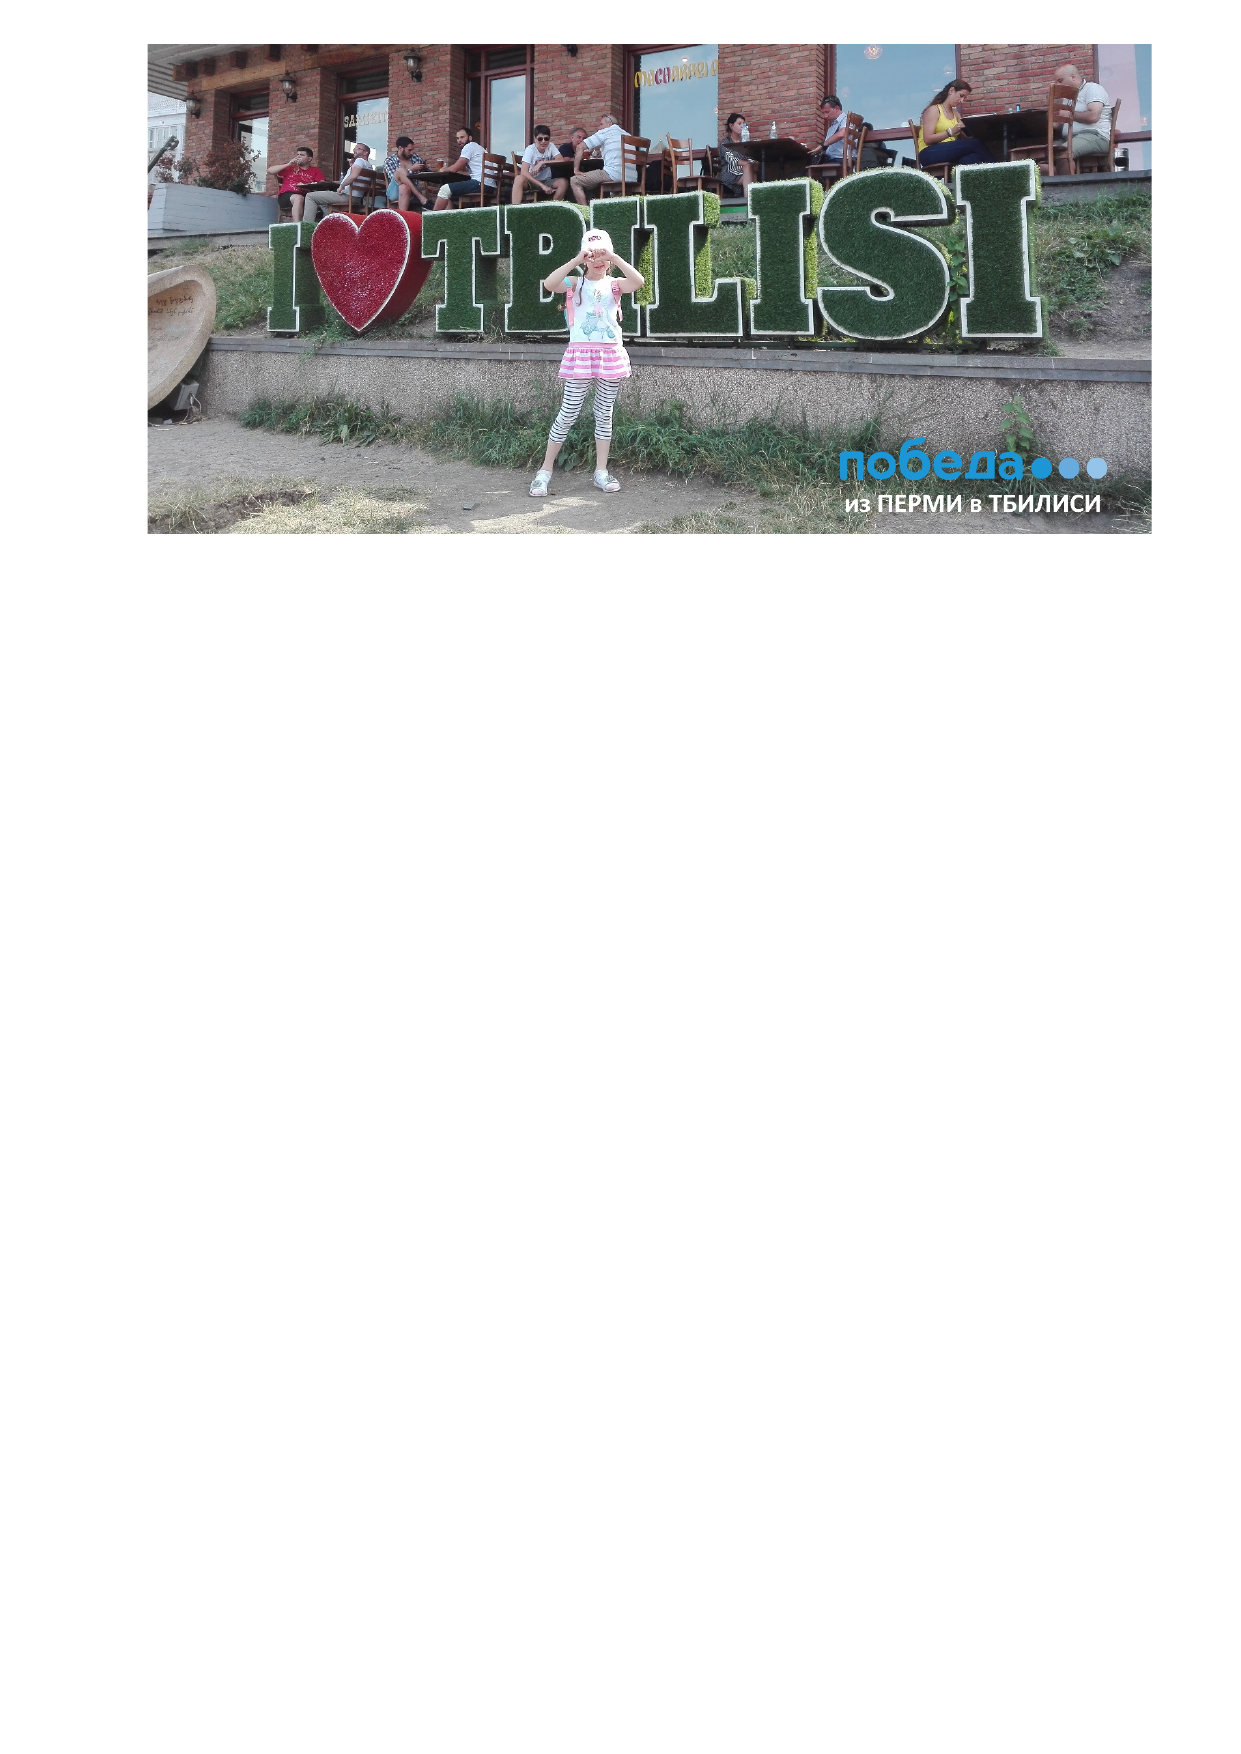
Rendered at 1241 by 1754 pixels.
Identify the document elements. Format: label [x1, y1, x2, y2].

picture [147, 44, 1152, 534]
